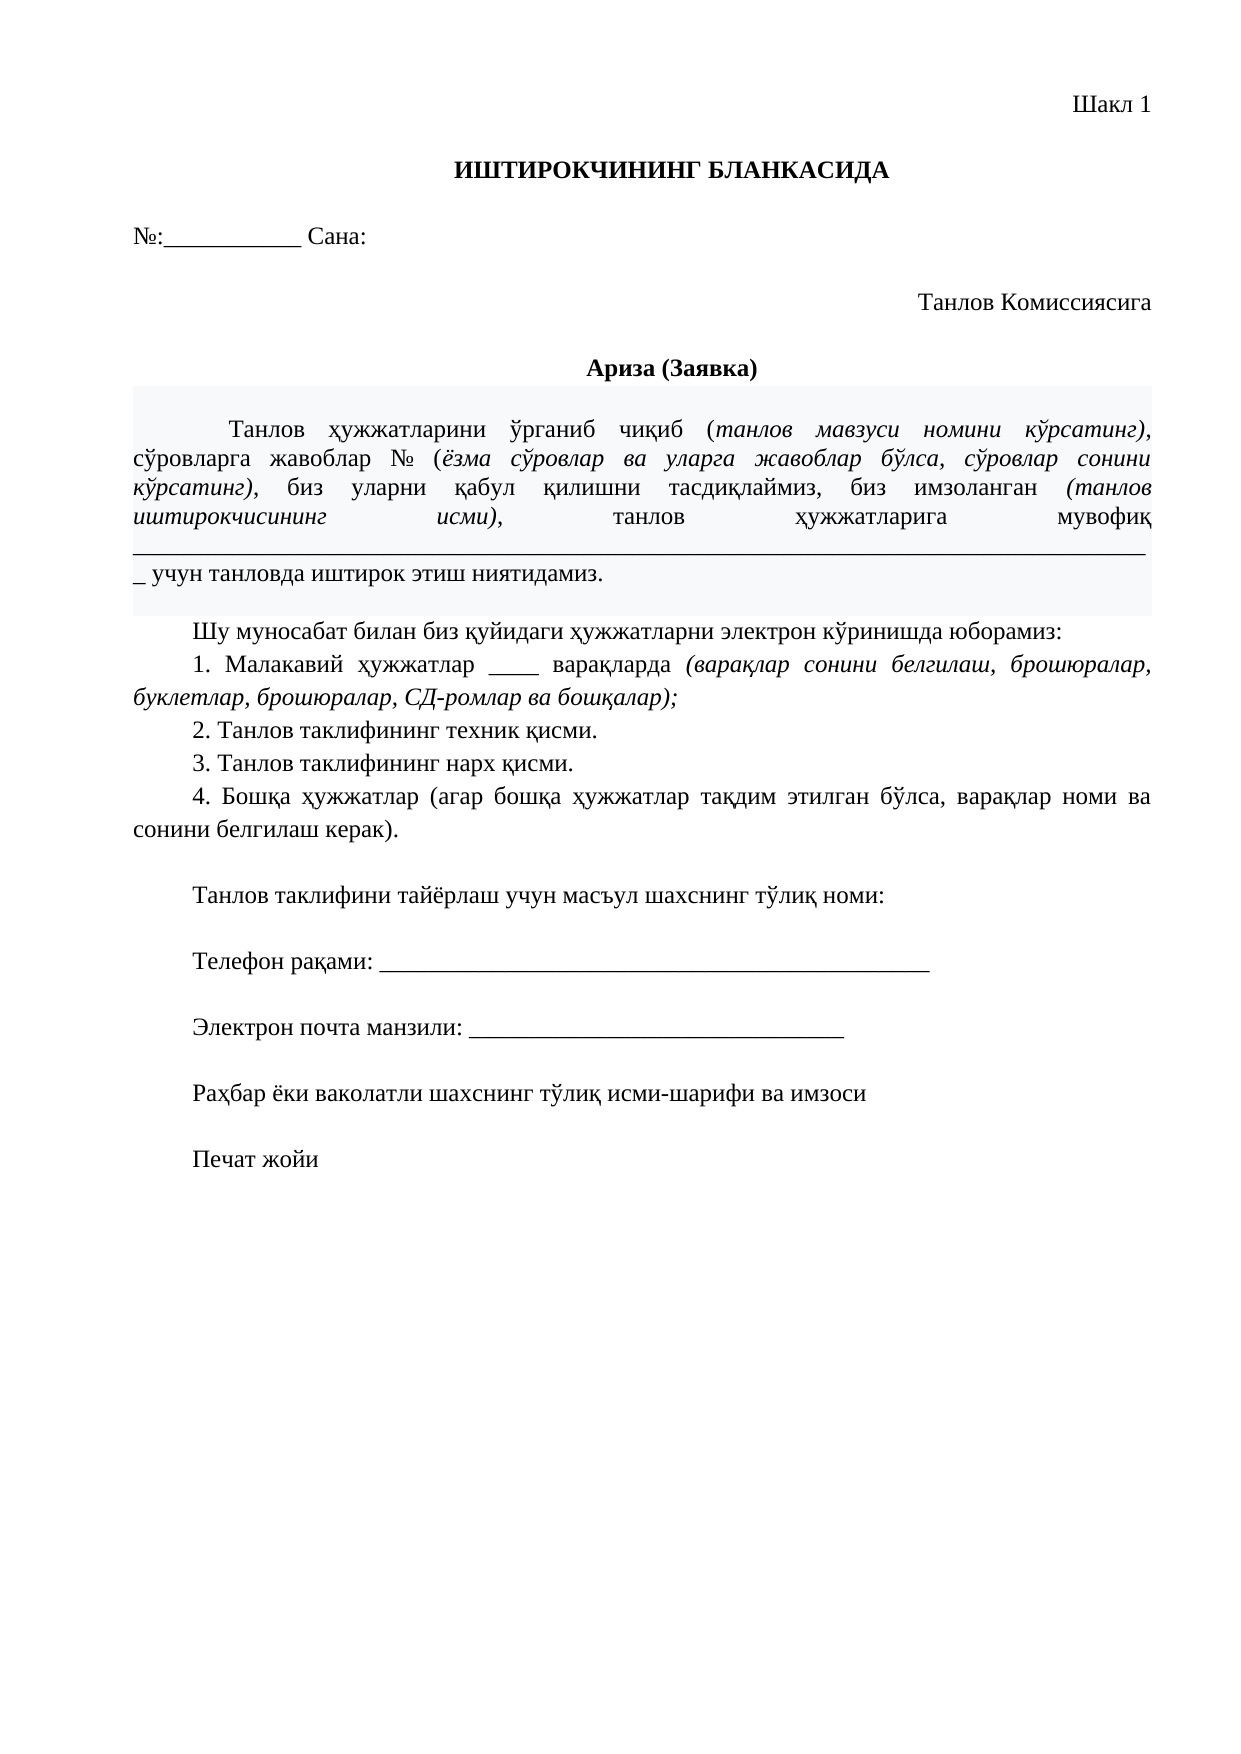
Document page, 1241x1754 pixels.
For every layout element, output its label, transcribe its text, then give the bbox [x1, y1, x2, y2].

text Раҳбар ёки ваколатли шахснинг тўлиқ исми-шарифи ва имзоси [133, 1078, 1152, 1107]
text Шу муносабат билан биз қуйидаги ҳужжатларни электрон кўринишда юборамиз: [133, 616, 1152, 644]
text Ариза (Заявка) [133, 353, 1152, 382]
text Электрон почта манзили: ______________________________ [133, 1012, 1152, 1041]
text ИШТИРОКЧИНИНГ БЛАНКАСИДА [133, 155, 1152, 183]
text Танлов таклифини тайёрлаш учун масъул шахснинг тўлиқ номи: [133, 880, 1152, 909]
text Танлов Комиссиясига [133, 287, 1152, 316]
text 3. Tанлов таклифининг нарх қисми. [133, 748, 1152, 777]
text 4. Бошқа ҳужжатлар (агар бошқа ҳужжатлар тақдим этилган бўлса, варақлар номи ва сонини белгилаш керак). [133, 781, 1152, 843]
text Шакл 1 [133, 89, 1152, 117]
text 2. Танлов таклифининг техник қисми. [133, 715, 1152, 744]
text 1. Малакавий ҳужжатлар ____ варақларда (варақлар сонини белгилаш, брошюралар, буклетлар, брошюралар, CД-ромлар ва бошқалар); [133, 649, 1152, 711]
text Печат жойи [133, 1144, 1152, 1173]
text Танлов ҳужжатларини ўрганиб чиқиб (танлов мавзуси номини кўрсатинг), сўровларга жавоблар № (ёзма сўровлар ва уларга жавоблар бўлса, сўровлар сонини кўрсатинг), биз уларни қабул қилишни тасдиқлаймиз, биз имзоланган (танлов иштирокчисининг исми), танлов ҳужжатларига мувофиқ __________________________________________________________________________________ учун танловда иштирок этиш ниятидамиз. [133, 414, 1152, 587]
text №:___________ Сана: [133, 221, 1152, 249]
text Телефон рақами: ____________________________________________ [133, 946, 1152, 975]
